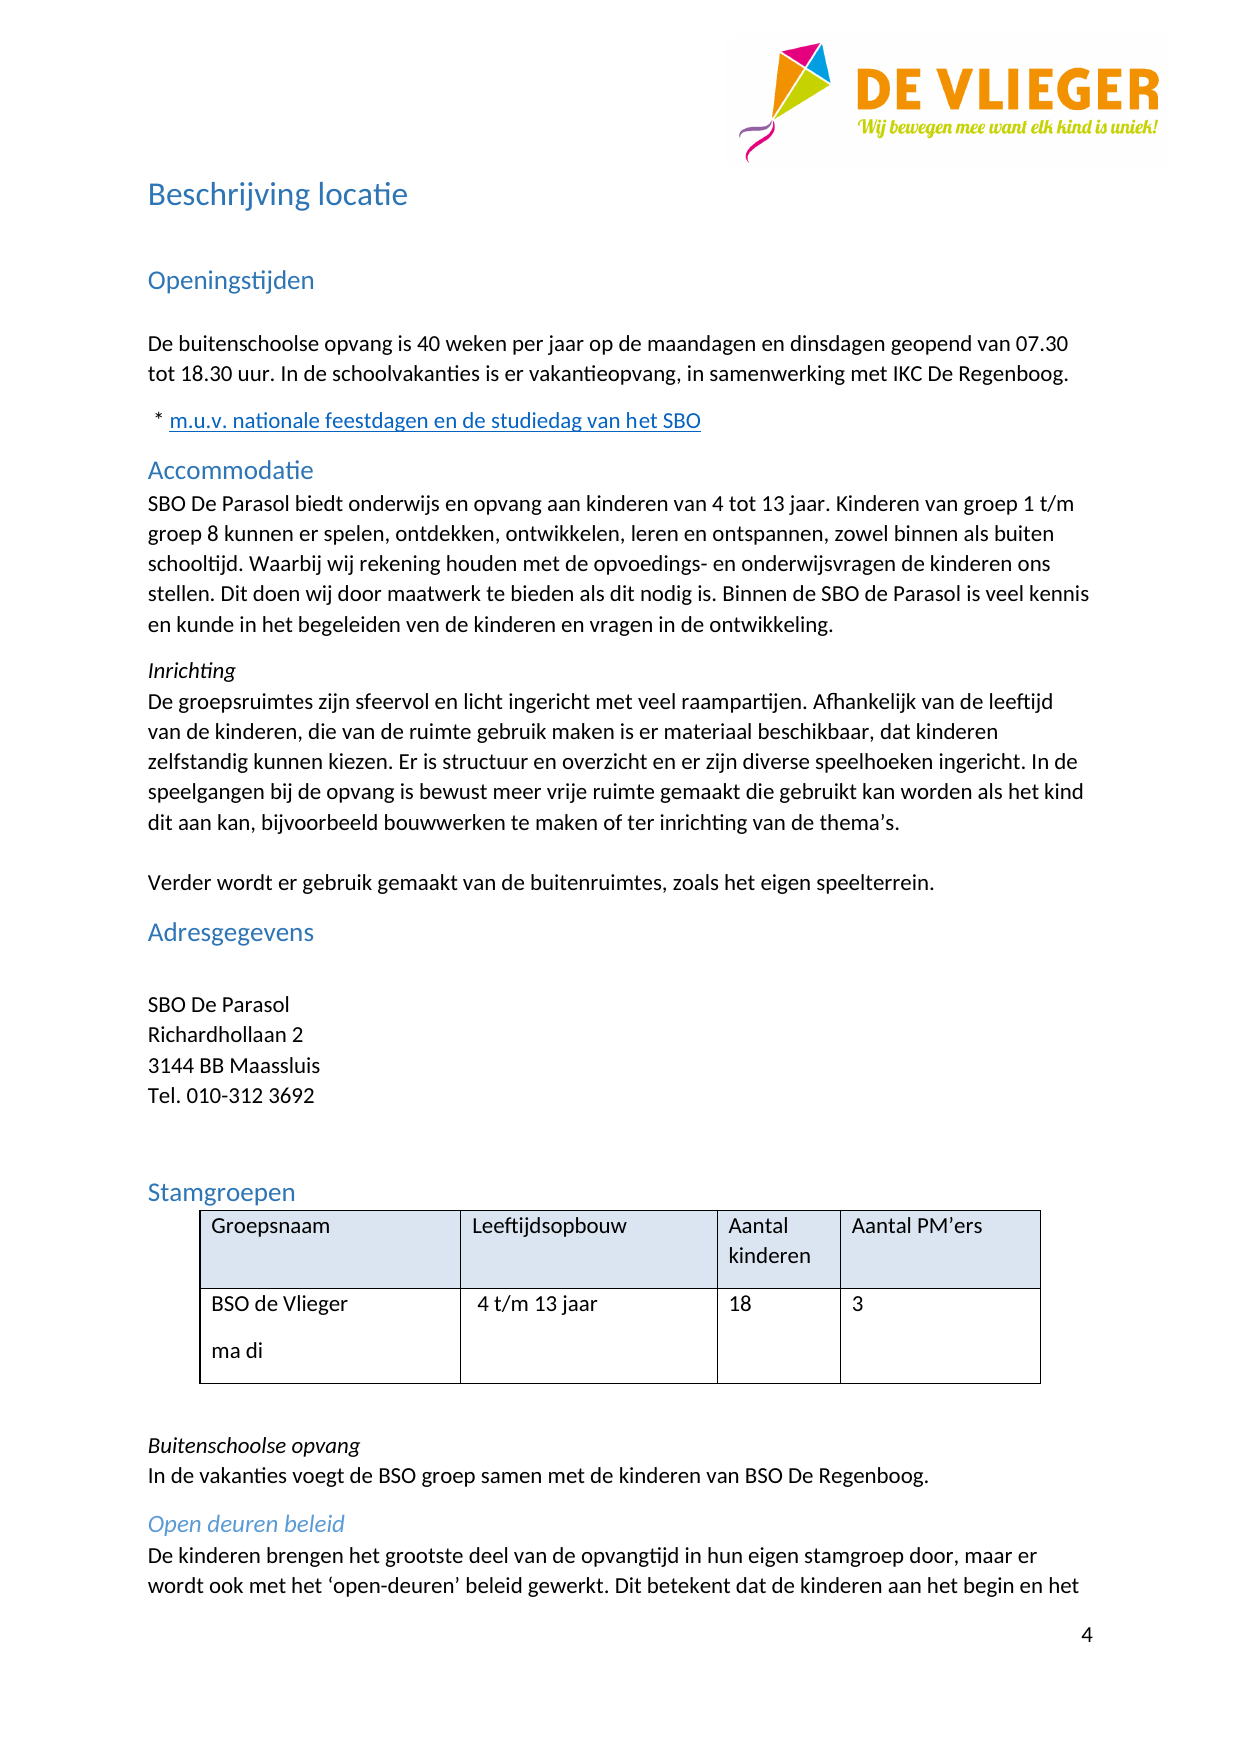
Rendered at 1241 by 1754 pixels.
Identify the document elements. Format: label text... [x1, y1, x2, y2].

table_header Leeftijdsopbouw [461, 1211, 717, 1288]
text De buitenschoolse opvang is 40 weken per jaar op de maandagen en dinsdagen geopend van 07.30 tot 18.30 uur. In de schoolvakanties is er vakantieopvang, in samenwerking met IKC De Regenboog. [148, 299, 1093, 387]
table_header Aantal kinderen [718, 1211, 840, 1288]
text Inrichting De groepsruimtes zijn sfeervol en licht ingericht met veel raampartijen. Afhankelijk van de leeftijd van de kinderen, die van de ruimte gebruik maken is er materiaal beschikbaar, dat kinderen zelfstandig kunnen kiezen. Er is structuur en overzicht en er zijn diverse speelhoeken ingericht. In de speelgangen bij de opvang is bewust meer vrije ruimte gemaakt die gebruikt kan worden als het kind dit aan kan, bijvoorbeeld bouwwerken te maken of ter inrichting van de thema’s. Verder wordt er gebruik gemaakt van de buitenruimtes, zoals het eigen speelterrein. [148, 657, 1093, 896]
text Buitenschoolse opvang In de vakanties voegt de BSO groep samen met de kinderen van BSO De Regenboog. [148, 1431, 1093, 1489]
subtitle Beschrijving locatie [148, 173, 1093, 213]
table_cell 4 t/m 13 jaar [461, 1289, 717, 1383]
text SBO De Parasol biedt onderwijs en opvang aan kinderen van 4 tot 13 jaar. Kinderen van groep 1 t/m groep 8 kunnen er spelen, ontdekken, ontwikkelen, leren en ontspannen, zowel binnen als buiten schooltijd. Waarbij wij rekening houden met de opvoedings- en onderwijsvragen de kinderen ons stellen. Dit doen wij door maatwerk te bieden als dit nodig is. Binnen de SBO de Parasol is veel kennis en kunde in het begeleiden ven de kinderen en vragen in de ontwikkeling. [148, 489, 1093, 638]
table_header Aantal PM’ers [841, 1211, 1040, 1288]
table_cell BSO de Vlieger ma di [201, 1289, 460, 1383]
subtitle Stamgroepen [148, 1175, 1093, 1208]
table_header Groepsnaam [201, 1211, 460, 1288]
table_cell 18 [718, 1289, 840, 1383]
subtitle Openingstijden [148, 263, 1093, 296]
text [148, 1508, 1093, 1599]
text Adresgegevens [148, 915, 1093, 948]
table_cell 3 [841, 1289, 1040, 1383]
subtitle Accommodatie [148, 453, 1093, 486]
text * m.u.v. nationale feestdagen en de studiedag van het SBO [148, 406, 1093, 434]
picture [736, 44, 1162, 162]
text SBO De Parasol Richardhollaan 2 3144 BB Maassluis Tel. 010-312 3692 [148, 990, 1093, 1109]
